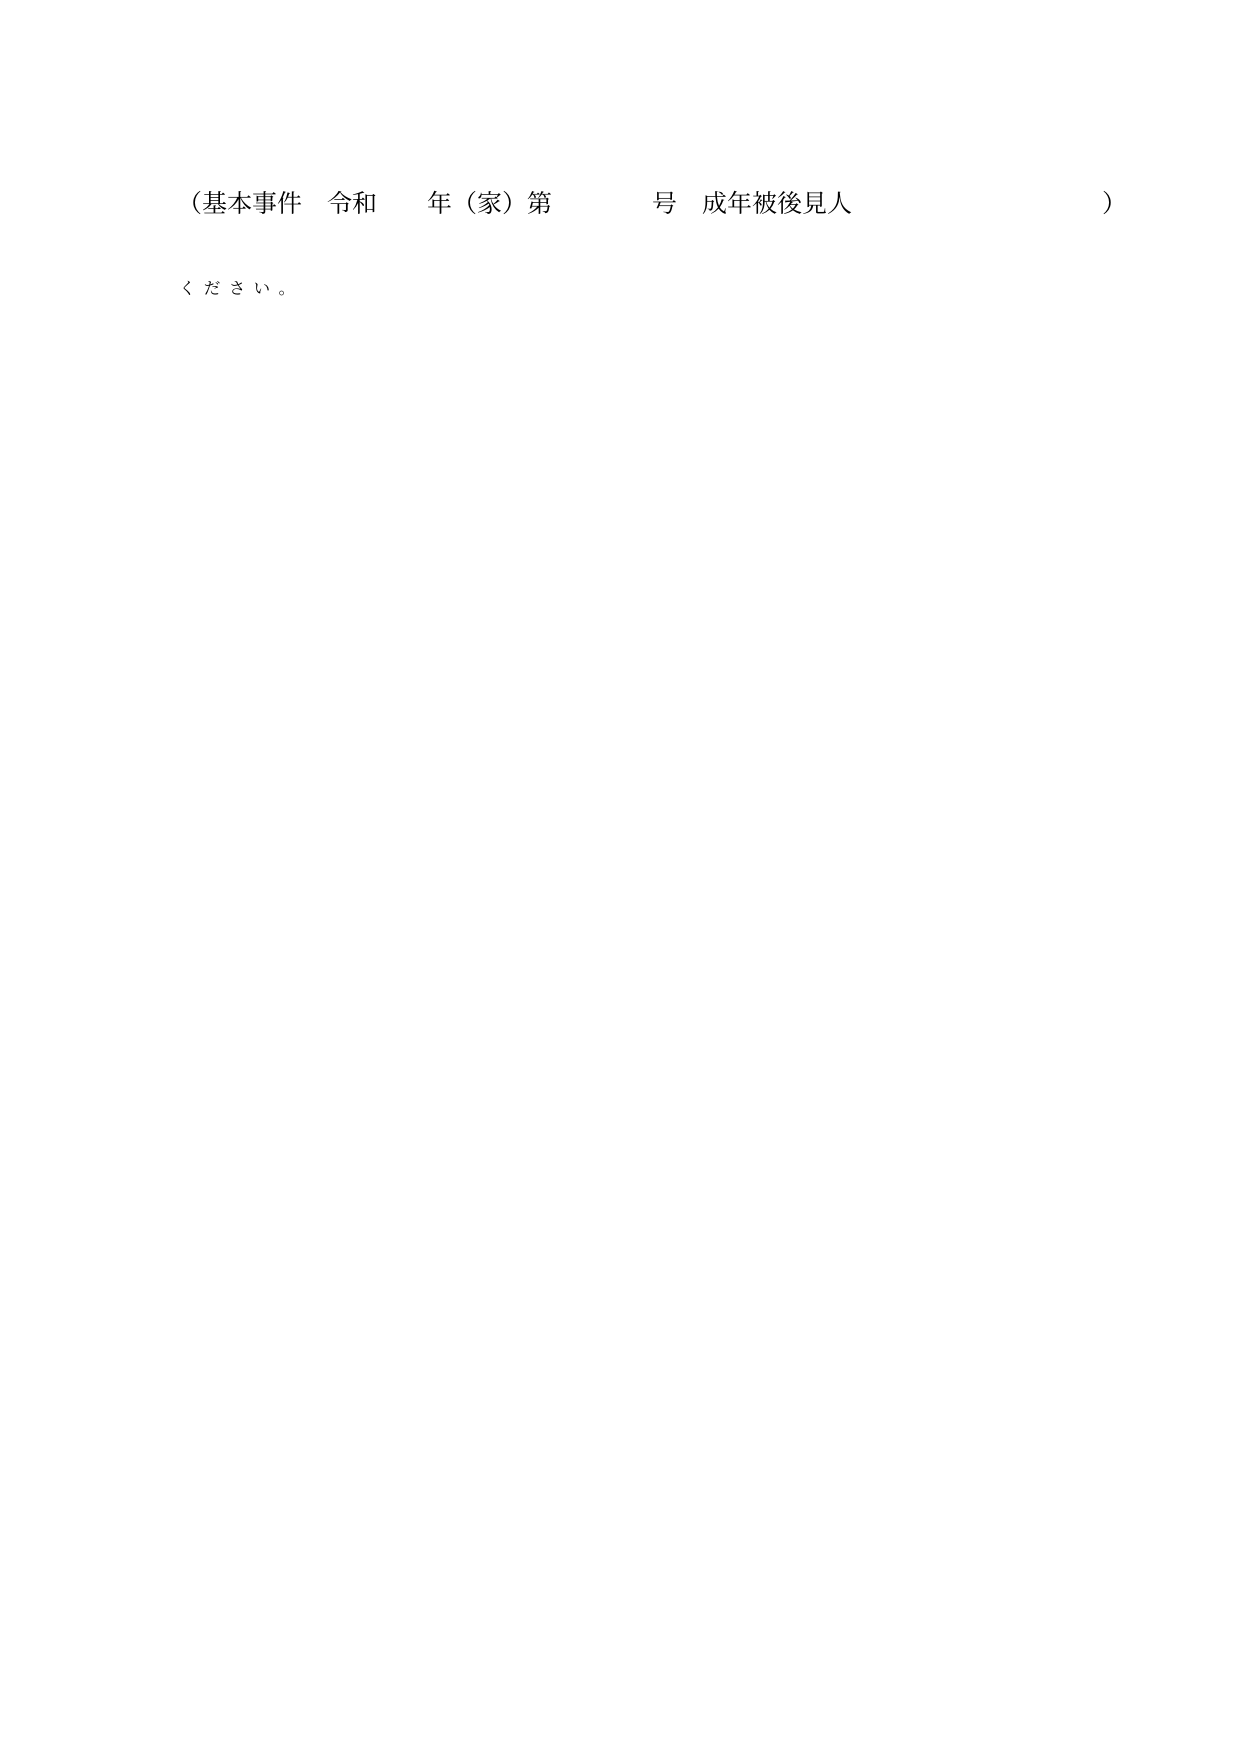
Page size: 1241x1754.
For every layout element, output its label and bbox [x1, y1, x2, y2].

text [179, 270, 1150, 304]
